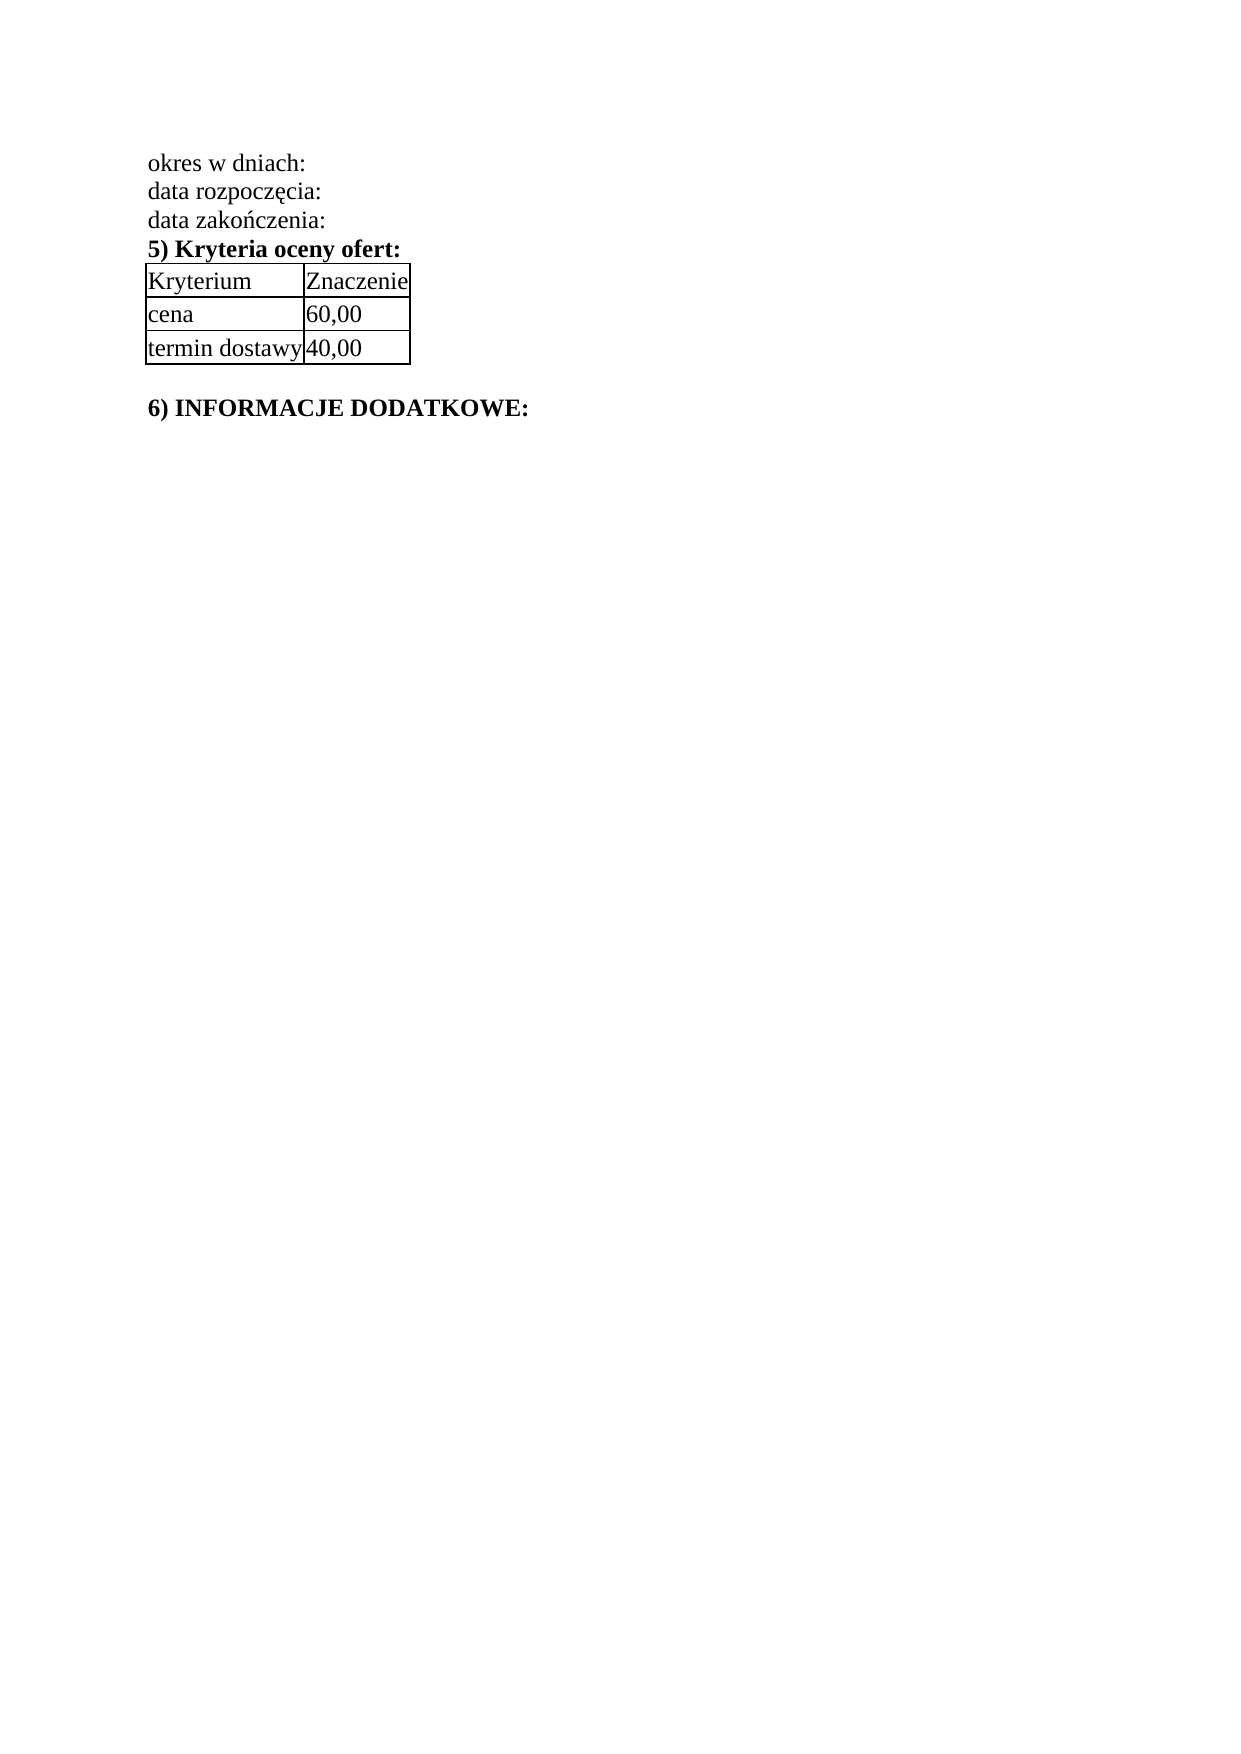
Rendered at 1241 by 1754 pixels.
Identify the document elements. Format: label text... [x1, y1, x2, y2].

table_header Kryterium [147, 264, 303, 296]
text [148, 148, 1093, 263]
table_cell termin dostawy [147, 331, 303, 363]
table_cell 60,00 [305, 298, 409, 329]
text 6) INFORMACJE DODATKOWE: [148, 364, 1093, 422]
table_cell cena [147, 298, 303, 329]
table_header Znaczenie [305, 264, 409, 296]
table_cell 40,00 [305, 331, 409, 363]
